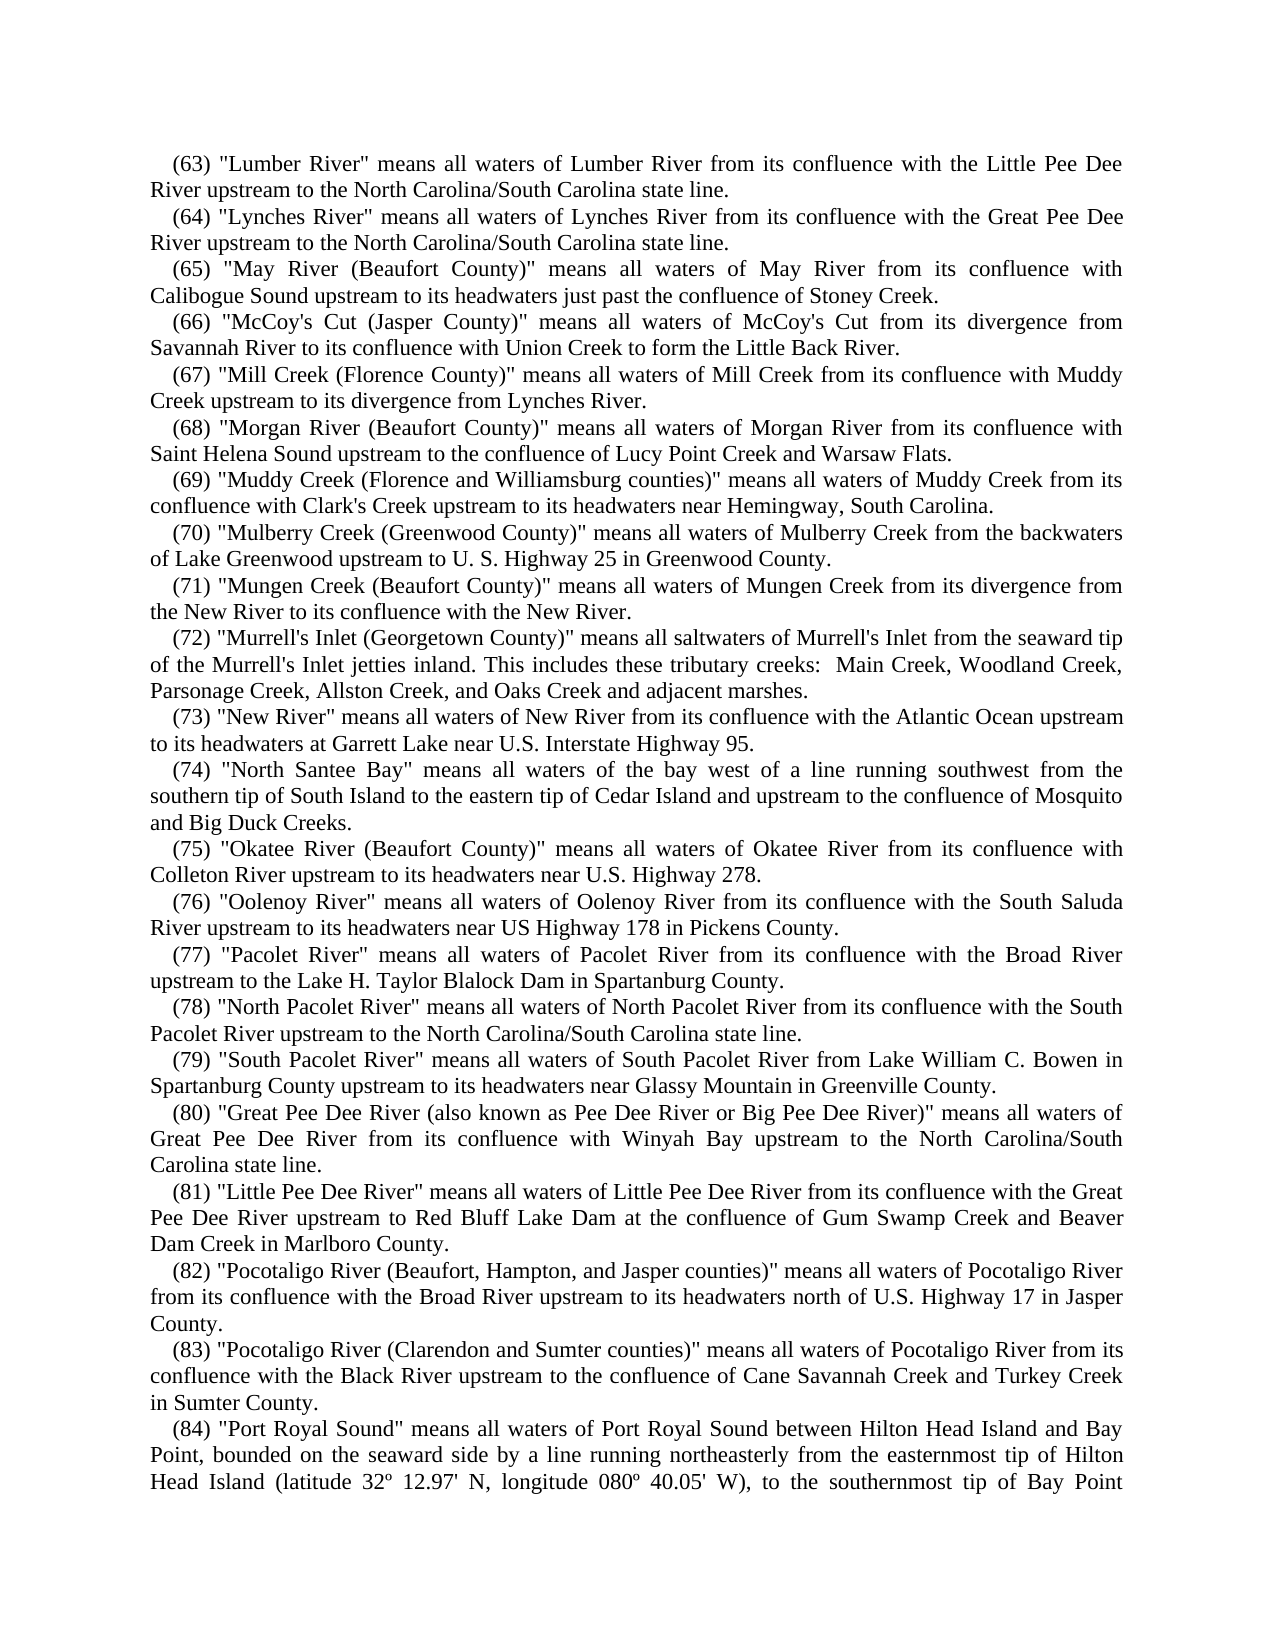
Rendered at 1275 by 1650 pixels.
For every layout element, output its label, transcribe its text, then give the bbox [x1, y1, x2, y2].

text (68) "Morgan River (Beaufort County)" means all waters of Morgan River from its confluence with Saint Helena Sound upstream to the confluence of Lucy Point Creek and Warsaw Flats. [150, 413, 1125, 466]
text (72) "Murrell's Inlet (Georgetown County)" means all saltwaters of Murrell's Inlet from the seaward tip of the Murrell's Inlet jetties inland. This includes these tributary creeks: Main Creek, Woodland Creek, Parsonage Creek, Allston Creek, and Oaks Creek and adjacent marshes. [150, 624, 1125, 703]
text (79) "South Pacolet River" means all waters of South Pacolet River from Lake William C. Bowen in Spartanburg County upstream to its headwaters near Glassy Mountain in Greenville County. [150, 1046, 1125, 1099]
text (69) "Muddy Creek (Florence and Williamsburg counties)" means all waters of Muddy Creek from its confluence with Clark's Creek upstream to its headwaters near Hemingway, South Carolina. [150, 466, 1125, 519]
text (83) "Pocotaligo River (Clarendon and Sumter counties)" means all waters of Pocotaligo River from its confluence with the Black River upstream to the confluence of Cane Savannah Creek and Turkey Creek in Sumter County. [150, 1336, 1125, 1415]
text (80) "Great Pee Dee River (also known as Pee Dee River or Big Pee Dee River)" means all waters of Great Pee Dee River from its confluence with Winyah Bay upstream to the North Carolina/South Carolina state line. [150, 1099, 1125, 1178]
text (77) "Pacolet River" means all waters of Pacolet River from its confluence with the Broad River upstream to the Lake H. Taylor Blalock Dam in Spartanburg County. [150, 941, 1125, 993]
text (76) "Oolenoy River" means all waters of Oolenoy River from its confluence with the South Saluda River upstream to its headwaters near US Highway 178 in Pickens County. [150, 888, 1125, 941]
text (74) "North Santee Bay" means all waters of the bay west of a line running southwest from the southern tip of South Island to the eastern tip of Cedar Island and upstream to the confluence of Mosquito and Big Duck Creeks. [150, 756, 1125, 835]
text (64) "Lynches River" means all waters of Lynches River from its confluence with the Great Pee Dee River upstream to the North Carolina/South Carolina state line. [150, 203, 1125, 255]
text (81) "Little Pee Dee River" means all waters of Little Pee Dee River from its confluence with the Great Pee Dee River upstream to Red Bluff Lake Dam at the confluence of Gum Swamp Creek and Beaver Dam Creek in Marlboro County. [150, 1178, 1125, 1257]
text (82) "Pocotaligo River (Beaufort, Hampton, and Jasper counties)" means all waters of Pocotaligo River from its confluence with the Broad River upstream to its headwaters north of U.S. Highway 17 in Jasper County. [150, 1257, 1125, 1336]
text (67) "Mill Creek (Florence County)" means all waters of Mill Creek from its confluence with Muddy Creek upstream to its divergence from Lynches River. [150, 361, 1125, 413]
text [150, 1415, 1125, 1494]
text (65) "May River (Beaufort County)" means all waters of May River from its confluence with Calibogue Sound upstream to its headwaters just past the confluence of Stoney Creek. [150, 255, 1125, 308]
text (66) "McCoy's Cut (Jasper County)" means all waters of McCoy's Cut from its divergence from Savannah River to its confluence with Union Creek to form the Little Back River. [150, 308, 1125, 361]
text (75) "Okatee River (Beaufort County)" means all waters of Okatee River from its confluence with Colleton River upstream to its headwaters near U.S. Highway 278. [150, 835, 1125, 888]
text (70) "Mulberry Creek (Greenwood County)" means all waters of Mulberry Creek from the backwaters of Lake Greenwood upstream to U. S. Highway 25 in Greenwood County. [150, 519, 1125, 572]
text (71) "Mungen Creek (Beaufort County)" means all waters of Mungen Creek from its divergence from the New River to its confluence with the New River. [150, 572, 1125, 624]
text (73) "New River" means all waters of New River from its confluence with the Atlantic Ocean upstream to its headwaters at Garrett Lake near U.S. Interstate Highway 95. [150, 703, 1125, 756]
text (78) "North Pacolet River" means all waters of North Pacolet River from its confluence with the South Pacolet River upstream to the North Carolina/South Carolina state line. [150, 993, 1125, 1046]
text (63) "Lumber River" means all waters of Lumber River from its confluence with the Little Pee Dee River upstream to the North Carolina/South Carolina state line. [150, 150, 1125, 203]
